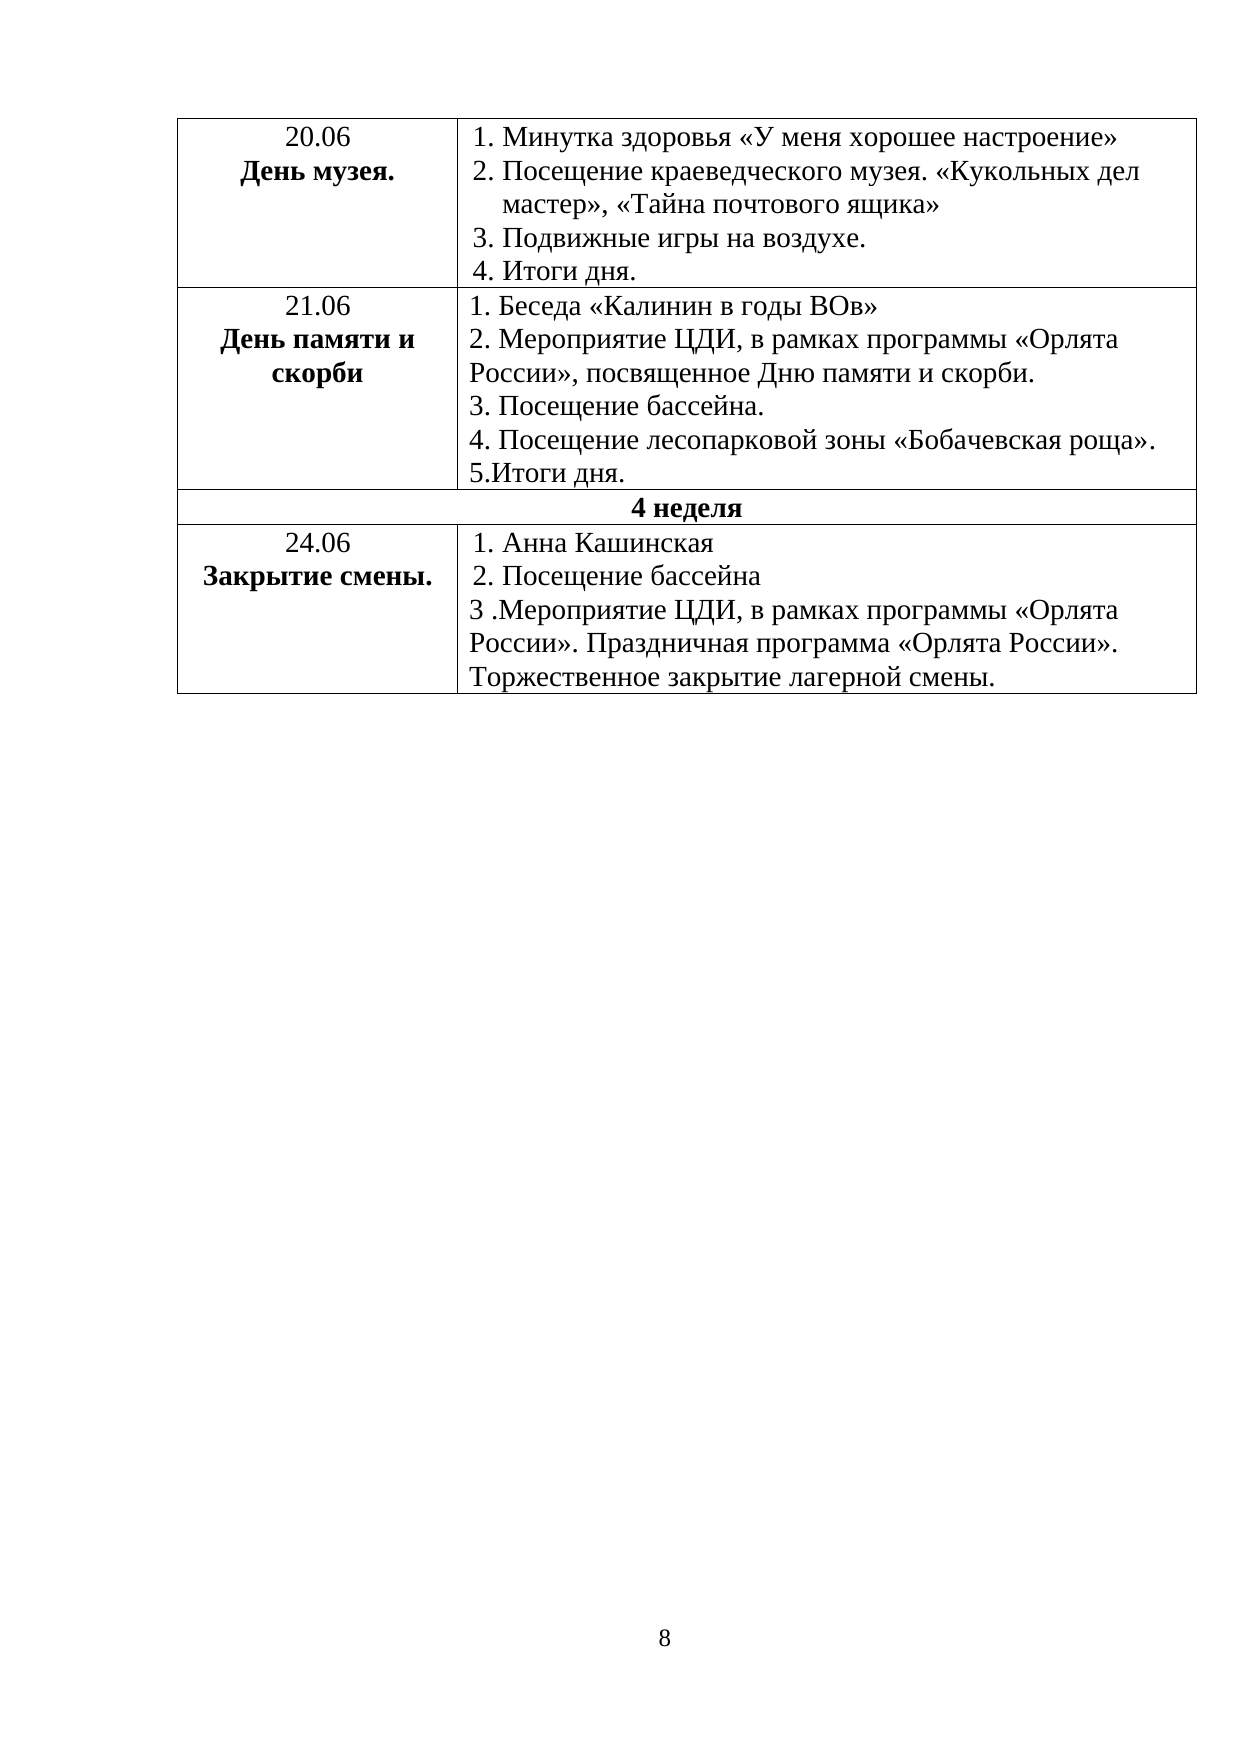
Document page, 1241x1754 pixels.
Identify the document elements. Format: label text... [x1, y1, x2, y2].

table_cell Минутка здоровья «У меня хорошее настроение» Посещение краеведческого музея. «Кукольных дел мастер», «Тайна почтового ящика» Подвижные игры на воздухе. Итоги дня. [458, 119, 1196, 287]
table_cell 4 неделя [178, 490, 1196, 524]
table_cell 20.06 День музея. [178, 119, 457, 287]
table_cell 21.06 День памяти и скорби [178, 288, 457, 489]
table_cell 24.06 Закрытие смены. [178, 525, 457, 692]
table_cell Анна Кашинская Посещение бассейна 3 .Мероприятие ЦДИ, в рамках программы «Орлята России». Праздничная программа «Орлята России». Торжественное закрытие лагерной смены. [458, 525, 1196, 692]
table_cell 1. Беседа «Калинин в годы ВОв» 2. Мероприятие ЦДИ, в рамках программы «Орлята России», посвященное Дню памяти и скорби. 3. Посещение бассейна. 4. Посещение лесопарковой зоны «Бобачевская роща». 5.Итоги дня. [458, 288, 1196, 489]
